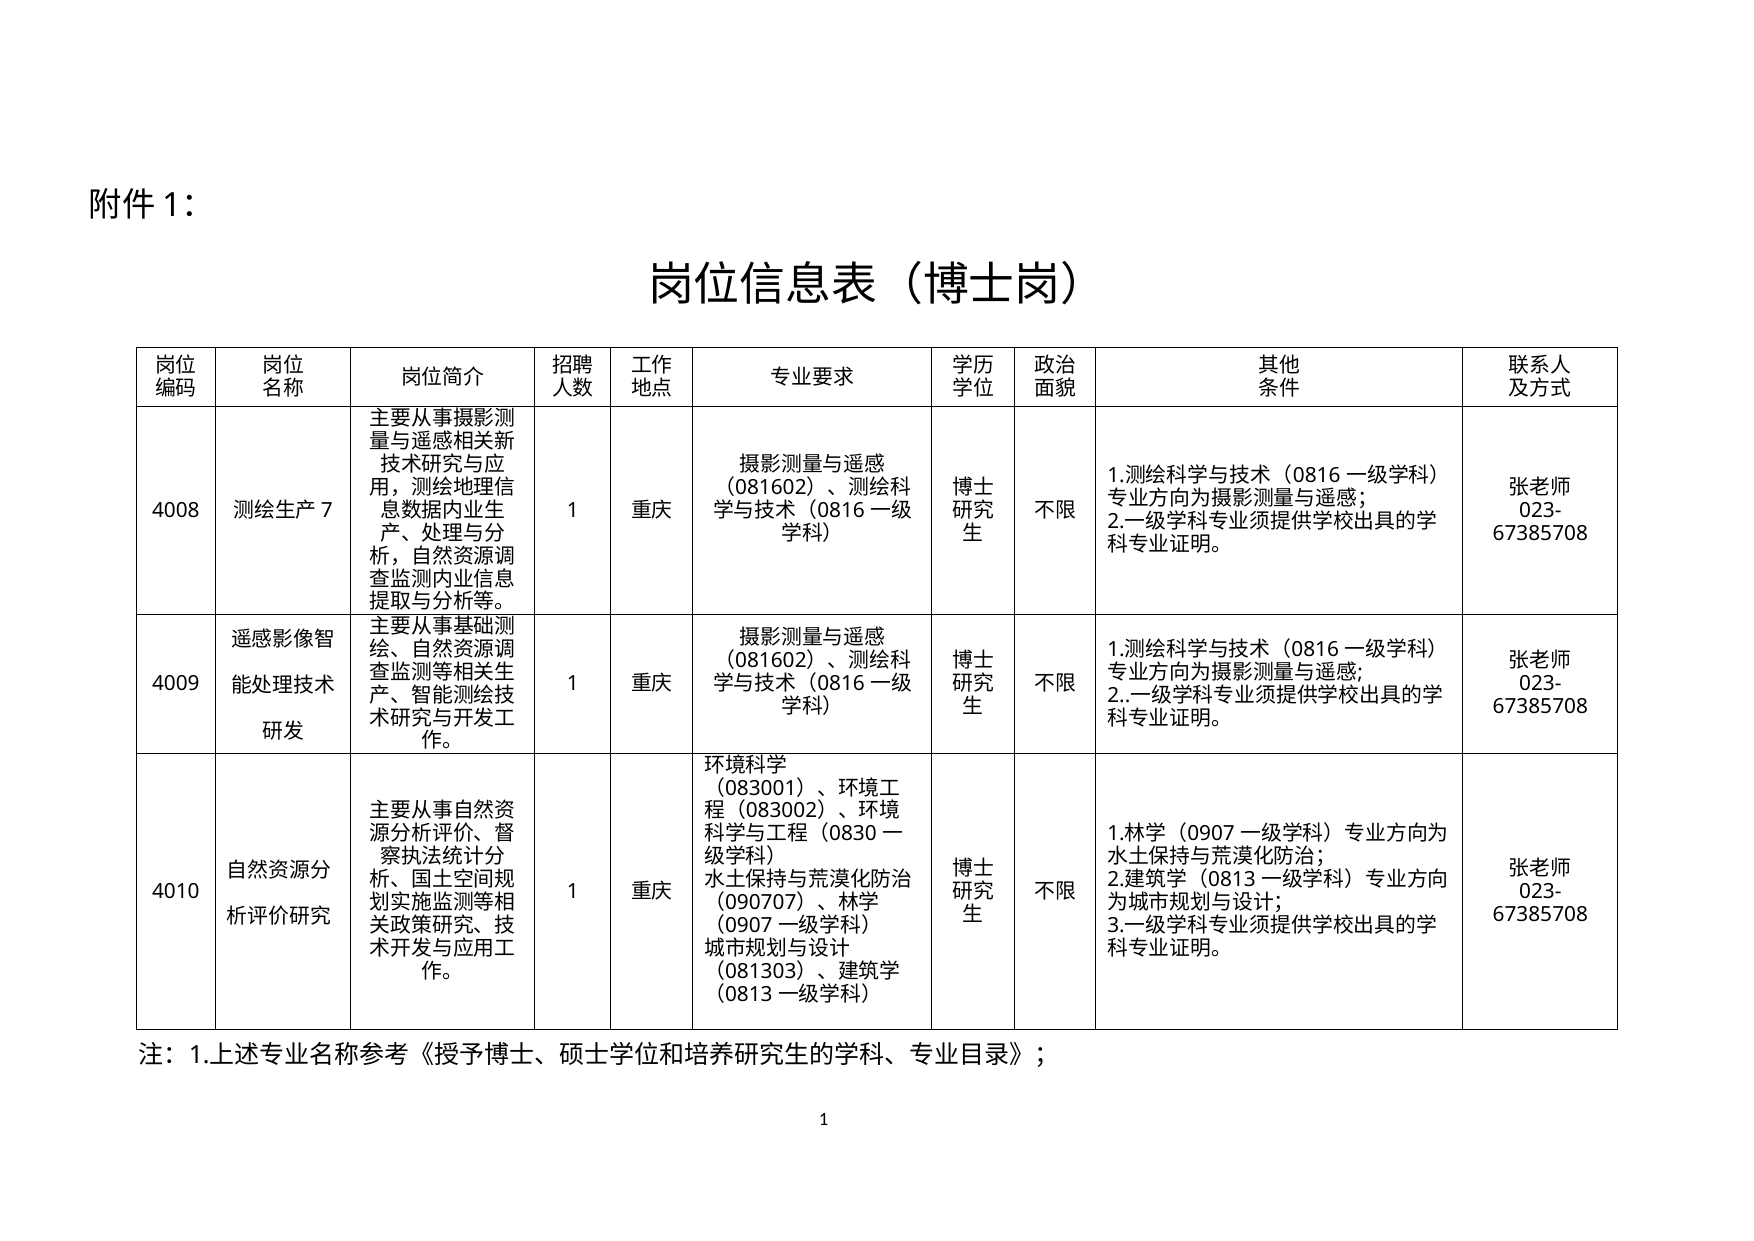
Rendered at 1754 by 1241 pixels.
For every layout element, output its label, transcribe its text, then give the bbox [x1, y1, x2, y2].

table_header 招聘 人数 [535, 348, 610, 406]
table_cell 1.测绘科学与技术（0816 一级学科）专业方向为摄影测量与遥感; 2..一级学科专业须提供学校出具的学科专业证明。 [1096, 615, 1462, 753]
table_cell 遥感影像智能处理技术研发 [216, 615, 350, 753]
table_cell 4008 [137, 407, 215, 613]
table_cell 不限 [1015, 754, 1095, 1029]
table_cell 测绘生产7 [216, 407, 350, 613]
table_header 岗位 编码 [137, 348, 215, 406]
table_cell 不限 [1015, 407, 1095, 613]
table_cell 主要从事摄影测量与遥感相关新技术研究与应用，测绘地理信息数据内业生产、处理与分析，自然资源调查监测内业信息提取与分析等。 [351, 407, 534, 613]
table_header 政治 面貌 [1015, 348, 1095, 406]
table_cell 博士研究生 [932, 615, 1014, 753]
table_header 联系人 及方式 [1463, 348, 1617, 406]
table_cell 重庆 [611, 754, 692, 1029]
table_cell 主要从事自然资源分析评价、督察执法统计分析、国土空间规划实施监测等相关政策研究、技术开发与应用工作。 [351, 754, 534, 1029]
table_cell 摄影测量与遥感（081602）、测绘科学与技术（0816 一级学科） [693, 615, 931, 753]
table_header 专业要求 [693, 348, 931, 406]
table_cell 1 [535, 754, 610, 1029]
table_cell 1 [535, 615, 610, 753]
table_cell 张老师 023-67385708 [1463, 754, 1617, 1029]
table_cell 4010 [137, 754, 215, 1029]
table_cell 重庆 [611, 615, 692, 753]
table_header 岗位简介 [351, 348, 534, 406]
text 注：1.上述专业名称参考《授予博士、硕士学位和培养研究生的学科、专业目录》； [88, 1030, 1665, 1076]
table_cell 张老师 023-67385708 [1463, 615, 1617, 753]
table_cell 张老师 023-67385708 [1463, 407, 1617, 613]
table_cell 1.测绘科学与技术（0816 一级学科）专业方向为摄影测量与遥感； 2.一级学科专业须提供学校出具的学科专业证明。 [1096, 407, 1462, 613]
table_cell 1.林学（0907 一级学科）专业方向为水土保持与荒漠化防治； 2.建筑学（0813 一级学科）专业方向为城市规划与设计； 3.一级学科专业须提供学校出具的学科专业证明。 [1096, 754, 1462, 1029]
table_header 工作 地点 [611, 348, 692, 406]
table_cell 主要从事基础测绘、自然资源调查监测等相关生产、智能测绘技术研究与开发工作。 [351, 615, 534, 753]
table_cell 1 [535, 407, 610, 613]
table_header 学历 学位 [932, 348, 1014, 406]
table_cell 不限 [1015, 615, 1095, 753]
text 附件1： [88, 156, 1665, 248]
table_cell 重庆 [611, 407, 692, 613]
table_cell 博士研究生 [932, 407, 1014, 613]
table_header 其他 条件 [1096, 348, 1462, 406]
text 岗位信息表（博士岗） [88, 248, 1665, 314]
table_cell 环境科学（083001）、环境工程（083002）、环境科学与工程（0830 一级学科） 水土保持与荒漠化防治（090707）、林学（0907 一级学科） 城市规划与设计（081303）、建筑学（0813 一级学科） [693, 754, 931, 1029]
table_cell 摄影测量与遥感（081602）、测绘科学与技术（0816 一级学科） [693, 407, 931, 613]
table_header 岗位 名称 [216, 348, 350, 406]
table_cell 博士研究生 [932, 754, 1014, 1029]
table_cell 4009 [137, 615, 215, 753]
table_cell 自然资源分析评价研究 [216, 754, 350, 1029]
